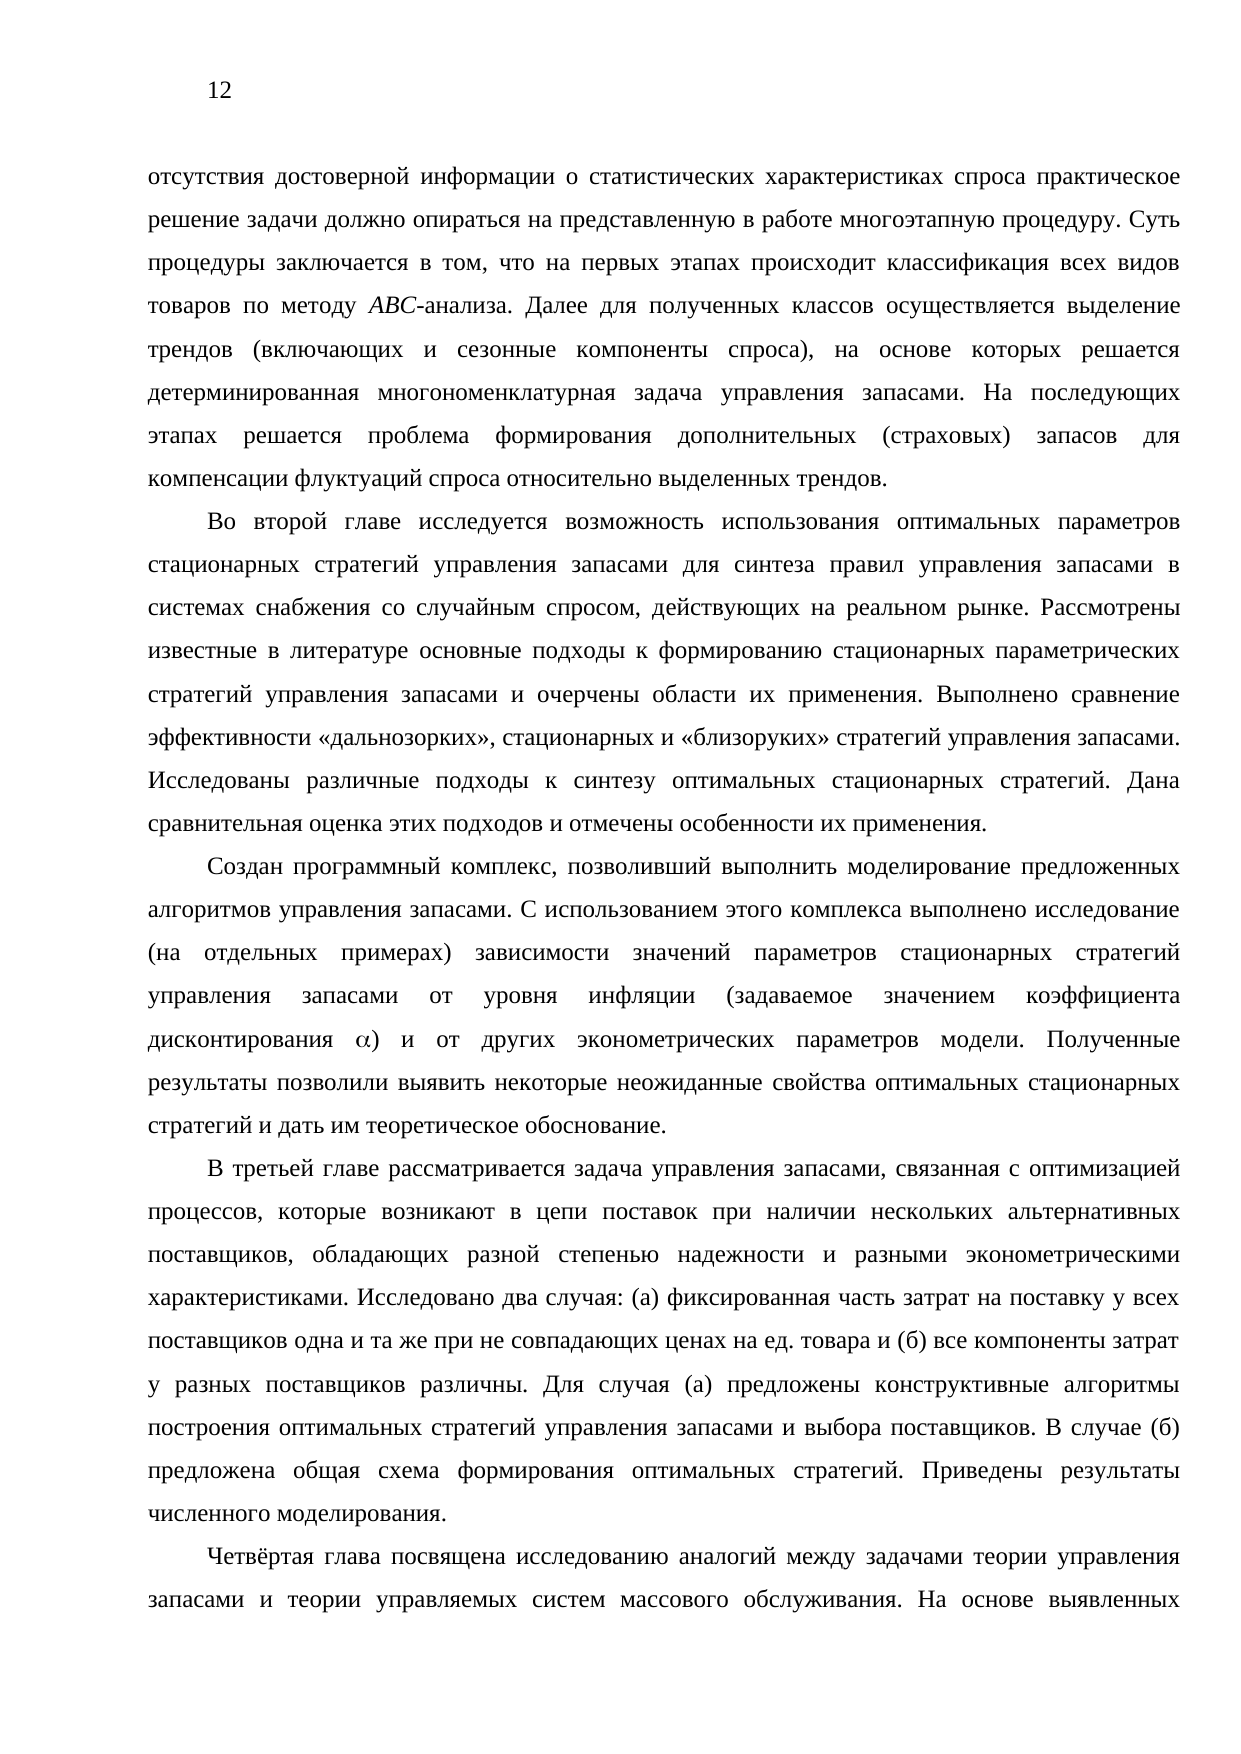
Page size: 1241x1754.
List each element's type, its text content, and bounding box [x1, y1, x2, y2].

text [148, 161, 1181, 492]
text Создан программный комплекс, позволивший выполнить моделирование предложенных алгоритмов управления запасами. С использованием этого комплекса выполнено исследование (на отдельных примерах) зависимости значений параметров стационарных стратегий управления запасами от уровня инфляции (задаваемое значением коэффициента дисконтирования ) и от других эконометрических параметров модели. Полученные результаты позволили выявить некоторые неожиданные свойства оптимальных стационарных стратегий и дать им теоретическое обоснование. [148, 851, 1181, 1139]
text Во второй главе исследуется возможность использования оптимальных параметров стационарных стратегий управления запасами для синтеза правил управления запасами в системах снабжения со случайным спросом, действующих на реальном рынке. Рассмотрены известные в литературе основные подходы к формированию стационарных параметрических стратегий управления запасами и очерчены области их применения. Выполнено сравнение эффективности «дальнозорких», стационарных и «близоруких» стратегий управления запасами. Исследованы различные подходы к синтезу оптимальных стационарных стратегий. Дана сравнительная оценка этих подходов и отмечены особенности их применения. [148, 506, 1181, 837]
text В третьей главе рассматривается задача управления запасами, связанная с оптимизацией процессов, которые возникают в цепи поставок при наличии нескольких альтернативных поставщиков, обладающих разной степенью надежности и разными эконометрическими характеристиками. Исследовано два случая: (а) фиксированная часть затрат на поставку у всех поставщиков одна и та же при не совпадающих ценах на ед. товара и (б) все компоненты затрат у разных поставщиков различны. Для случая (а) предложены конструктивные алгоритмы построения оптимальных стратегий управления запасами и выбора поставщиков. В случае (б) предложена общая схема формирования оптимальных стратегий. Приведены результаты численного моделирования. [148, 1153, 1181, 1527]
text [148, 1541, 1181, 1584]
